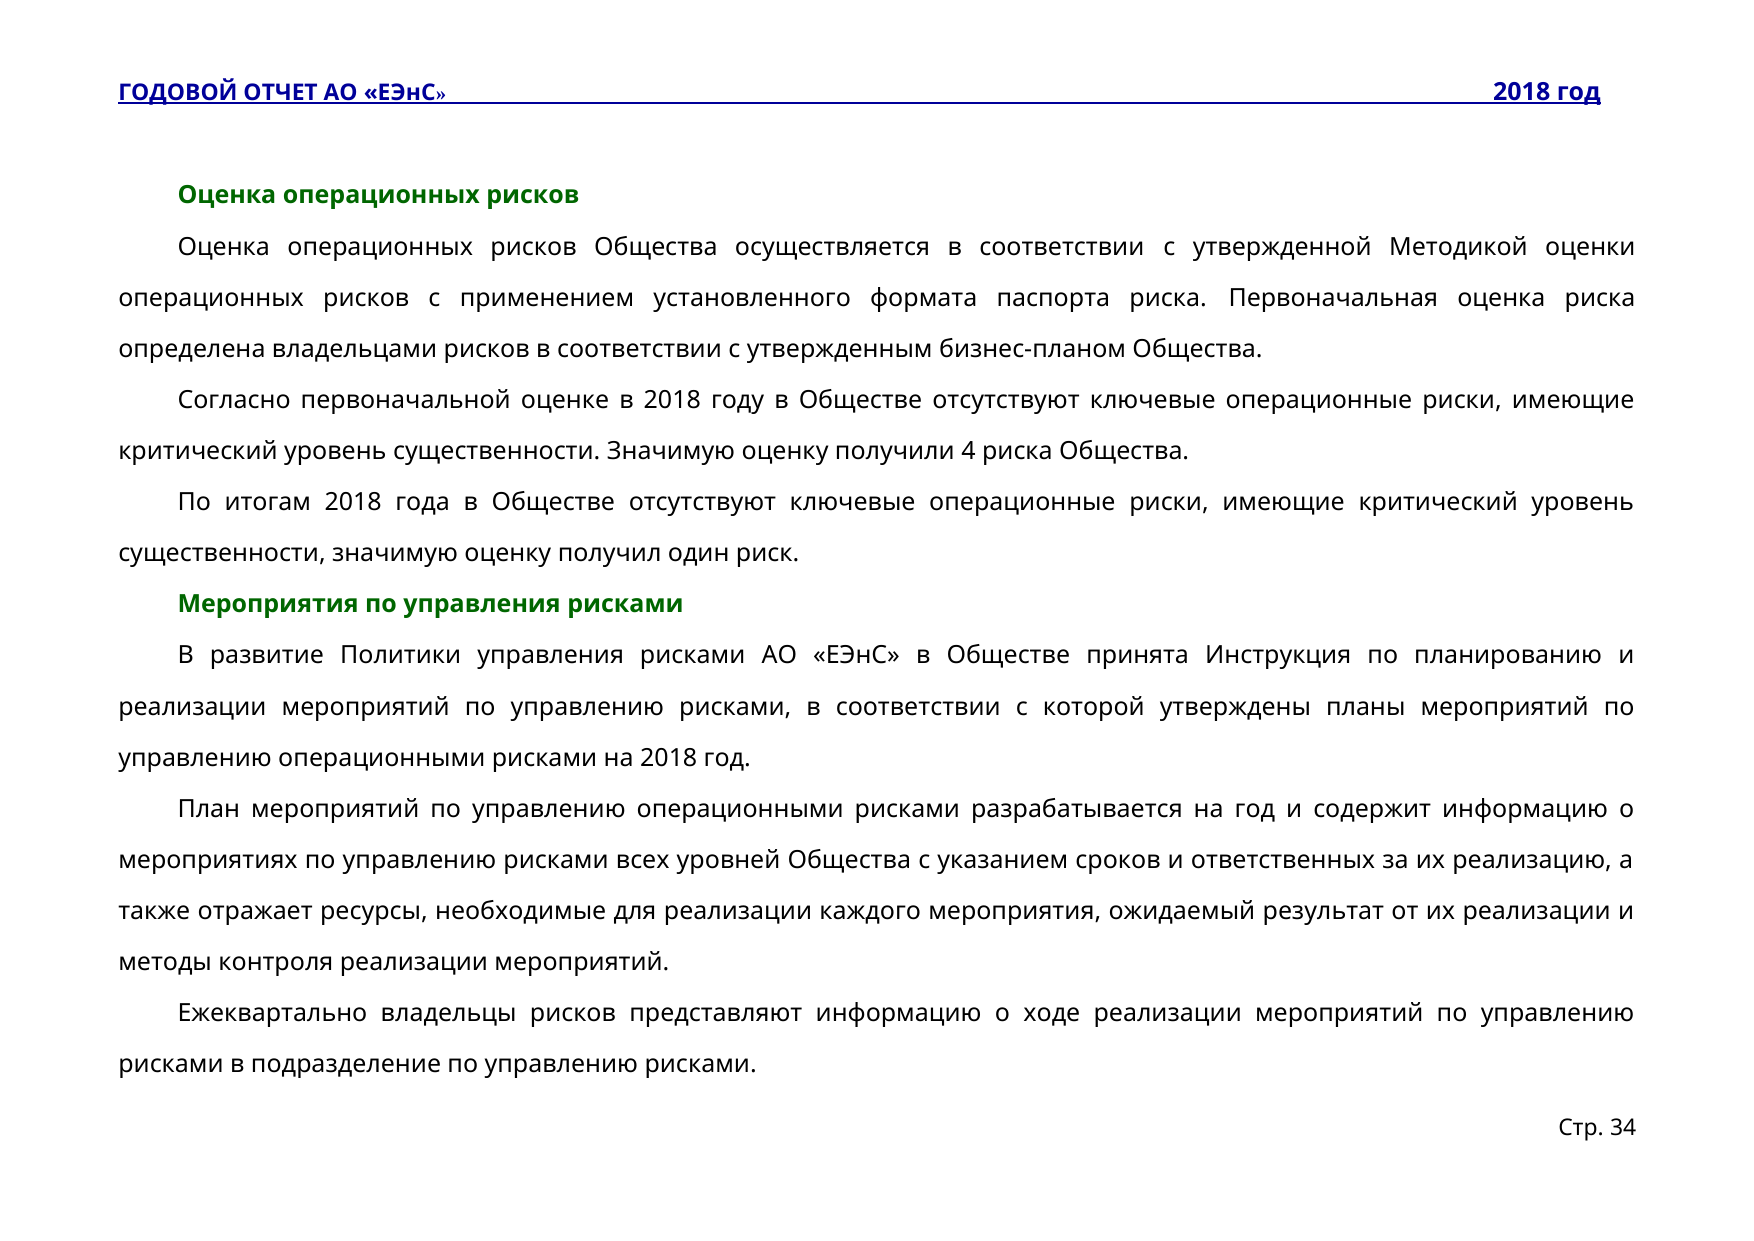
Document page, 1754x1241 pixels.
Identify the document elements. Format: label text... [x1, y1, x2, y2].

text Оценка операционных рисков Общества осуществляется в соответствии c утвержденной Методикой оценки операционных рисков с применением установленного формата паспорта риска. Первоначальная оценка риска определена владельцами рисков в соответствии с утвержденным бизнес-планом Общества. [118, 228, 1636, 365]
text План мероприятий по управлению операционными рисками разрабатывается на год и содержит информацию о мероприятиях по управлению рисками всех уровней Общества с указанием сроков и ответственных за их реализацию, а также отражает ресурсы, необходимые для реализации каждого мероприятия, ожидаемый результат от их реализации и методы контроля реализации мероприятий. [118, 790, 1636, 977]
text Согласно первоначальной оценке в 2018 году в Обществе отсутствуют ключевые операционные риски, имеющие критический уровень существенности. Значимую оценку получили 4 риска Общества. [118, 382, 1636, 467]
text В развитие Политики управления рисками АО «ЕЭнС» в Обществе принята Инструкция по планированию и реализации мероприятий по управлению рисками, в соответствии с которой утверждены планы мероприятий по управлению операционными рисками на 2018 год. [118, 637, 1636, 773]
text Мероприятия по управления рисками [118, 586, 1636, 620]
text Оценка операционных рисков [118, 177, 1636, 211]
text По итогам 2018 года в Обществе отсутствуют ключевые операционные риски, имеющие критический уровень существенности, значимую оценку получил один риск. [118, 484, 1636, 569]
text Ежеквартально владельцы рисков представляют информацию о ходе реализации мероприятий по управлению рисками в подразделение по управлению рисками. [118, 994, 1636, 1079]
